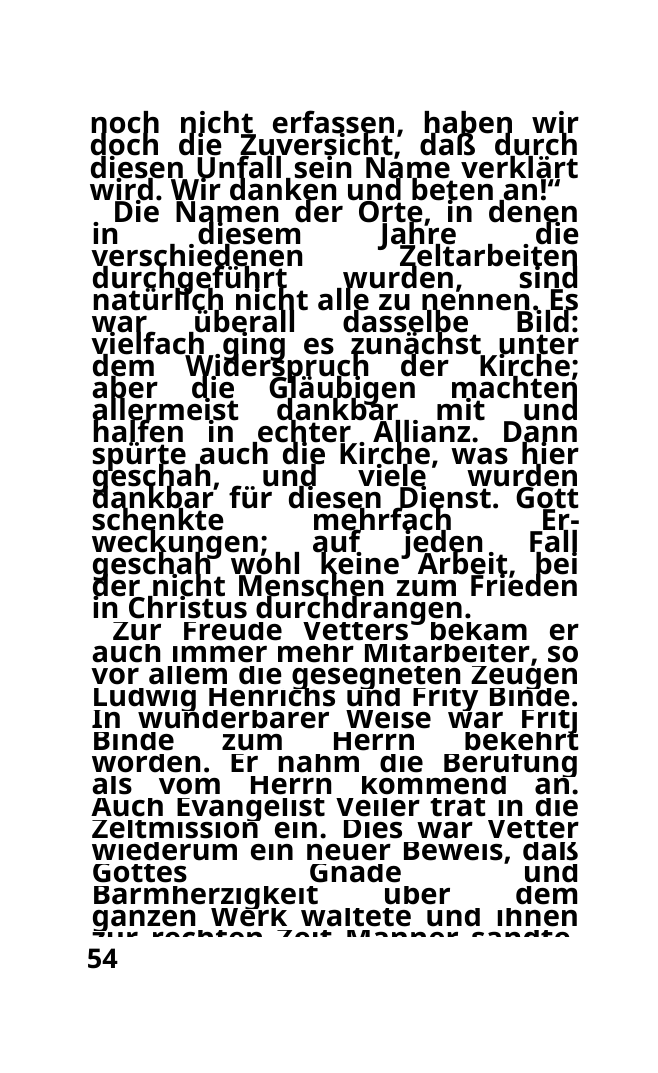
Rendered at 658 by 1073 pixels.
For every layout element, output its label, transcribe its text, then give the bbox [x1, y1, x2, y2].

text 54 [87, 947, 118, 974]
text noch nicht erfassen, haben wir doch die Zuversicht, daß durch diesen Unfall sein Name verklärt wird. Wir danken und beten an!“ [89, 115, 579, 205]
text Die Namen der Orte, in denen in diesem Jahre die verschiedenen Zeltarbeiten durchgeführt wurden, sind natürlich nicht alle zu nennen. Es war überall dasselbe Bild: vielfach ging es zunächst unter dem Widerspruch der Kirche; aber die Gläubigen machten allermeist dankbar mit und halfen in echter Allianz. Dann spürte auch die Kirche, was hier geschah, und viele wurden dankbar für diesen Dienst. Gott schenkte mehrfach Erweckungen; auf jeden Fall geschah wohl keine Arbeit, bei der nicht Menschen zum Frieden in Christus durchdrangen. [91, 205, 579, 623]
text Zur Freude Vetters bekam er auch immer mehr Mitarbeiter, so vor allem die gesegneten Zeugen Ludwig Henrichs und Frity Binde. In wunderbarer Weise war Fritj Binde zum Herrn bekehrt worden. Er nahm die Berufung als vom Herrn kommend an. Auch Evangelist Veiler trat in die Zeltmission ein. Dies war Vetter wiederum ein neuer Beweis, daß Gottes Gnade und Barmherzigkeit über dem ganzen Werk waltete und ihnen zur rechten Zeit Männer sandte, die er zubereitet hatte, um seinen Ruhm zu erzählen. [91, 623, 579, 936]
